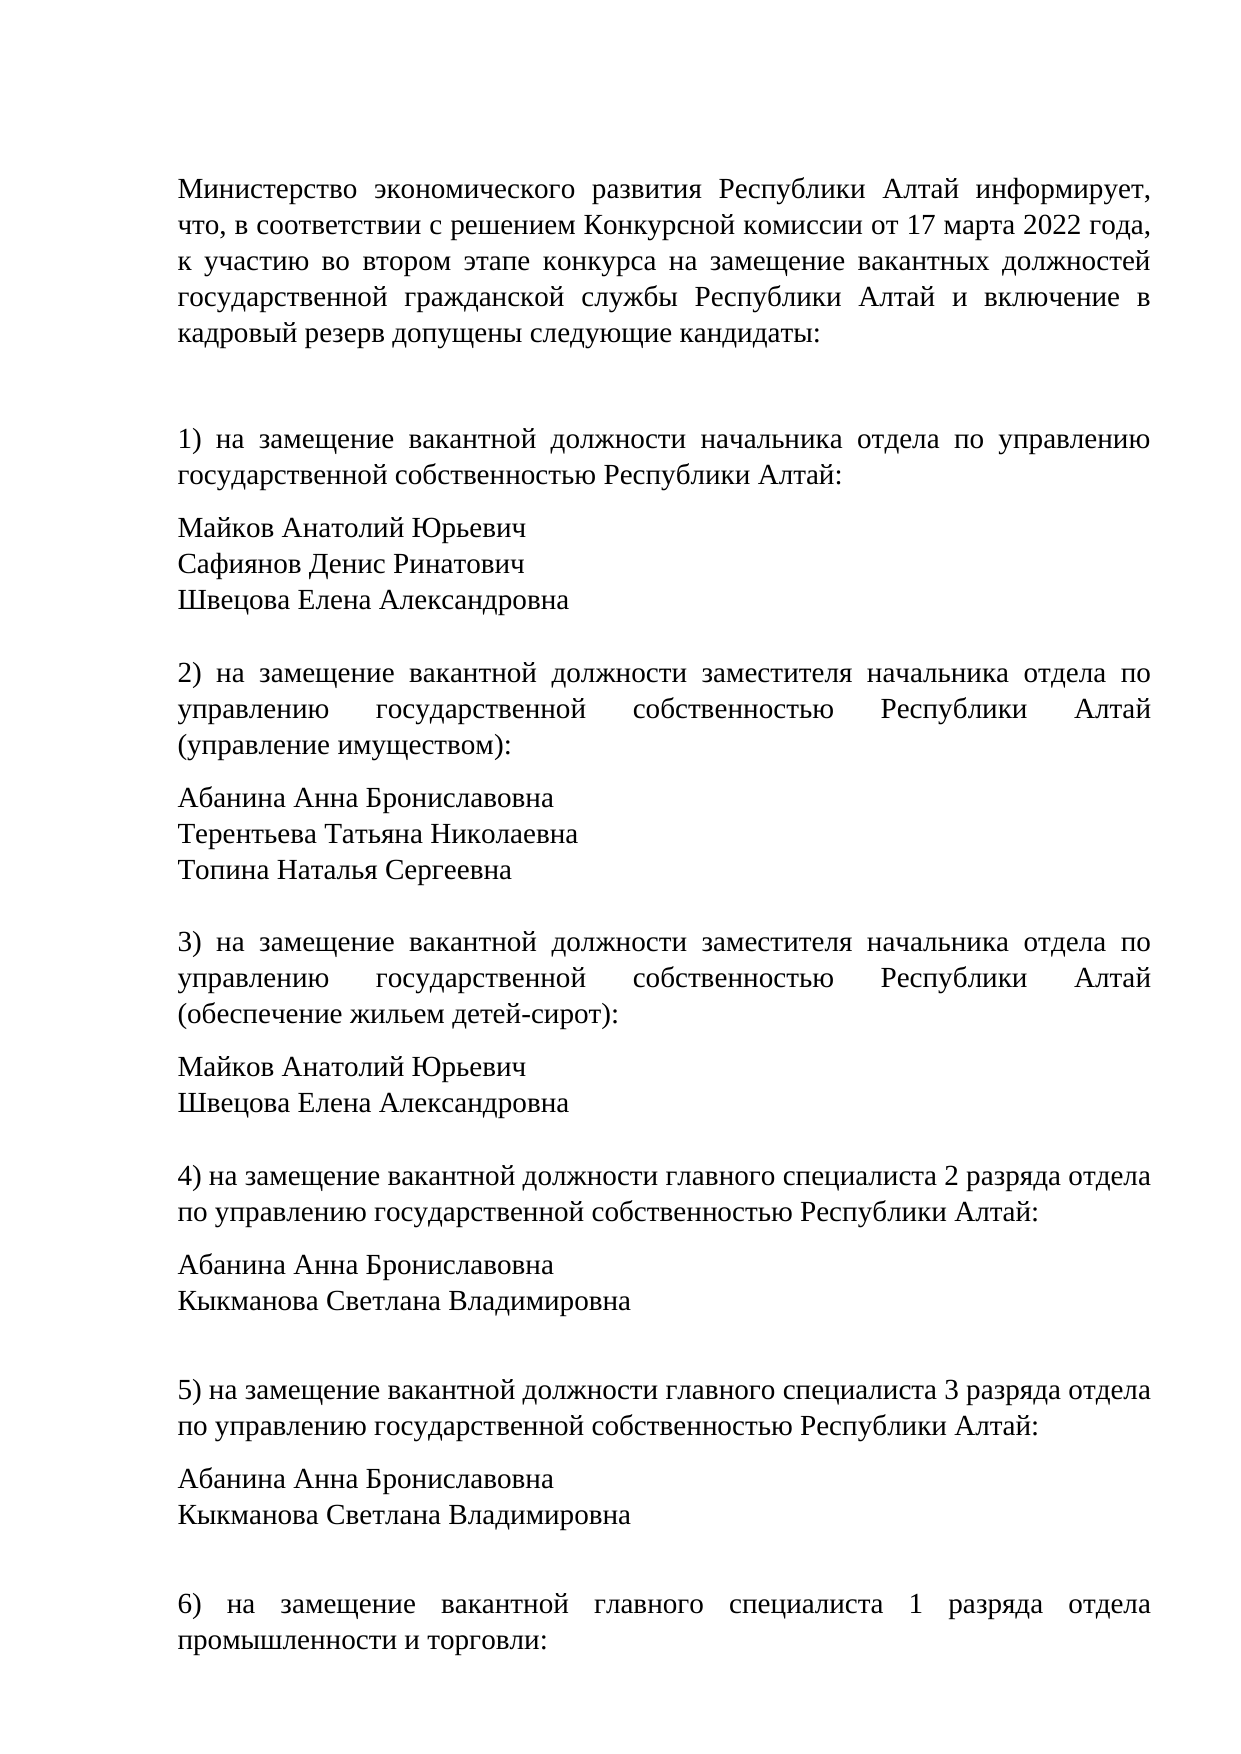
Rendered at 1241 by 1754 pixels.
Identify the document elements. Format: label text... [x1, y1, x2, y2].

text Сафиянов Денис Ринатович [177, 546, 1152, 580]
text 3) на замещение вакантной должности заместителя начальника отдела по управлению государственной собственностью Республики Алтай (обеспечение жильем детей-сирот): [177, 924, 1152, 1030]
text Абанина Анна Брониславовна [177, 1247, 1152, 1280]
text Майков Анатолий Юрьевич [177, 510, 1152, 544]
text Министерство экономического развития Республики Алтай информирует, что, в соответствии с решением Конкурсной комиссии от 17 марта 2022 года, к участию во втором этапе конкурса на замещение вакантных должностей государственной гражданской службы Республики Алтай и включение в кадровый резерв допущены следующие кандидаты: [177, 171, 1152, 349]
text Майков Анатолий Юрьевич [177, 1049, 1152, 1083]
text Швецова Елена Александровна [177, 1086, 1152, 1119]
text Кыкманова Светлана Владимировна [177, 1497, 1152, 1531]
text Абанина Анна Брониславовна [177, 780, 1152, 813]
text 1) на замещение вакантной должности начальника отдела по управлению государственной собственностью Республики Алтай: [177, 421, 1152, 491]
text Швецова Елена Александровна [177, 582, 1152, 616]
text Терентьева Татьяна Николаевна [177, 816, 1152, 849]
text 4) на замещение вакантной должности главного специалиста 2 разряда отдела по управлению государственной собственностью Республики Алтай: [177, 1158, 1152, 1228]
text 2) на замещение вакантной должности заместителя начальника отдела по управлению государственной собственностью Республики Алтай (управление имуществом): [177, 655, 1152, 761]
text 6) на замещение вакантной главного специалиста 1 разряда отдела промышленности и торговли: [177, 1586, 1152, 1656]
text 5) на замещение вакантной должности главного специалиста 3 разряда отдела по управлению государственной собственностью Республики Алтай: [177, 1372, 1152, 1442]
text Кыкманова Светлана Владимировна [177, 1283, 1152, 1317]
text Абанина Анна Брониславовна [177, 1461, 1152, 1494]
text Топина Наталья Сергеевна [177, 852, 1152, 886]
